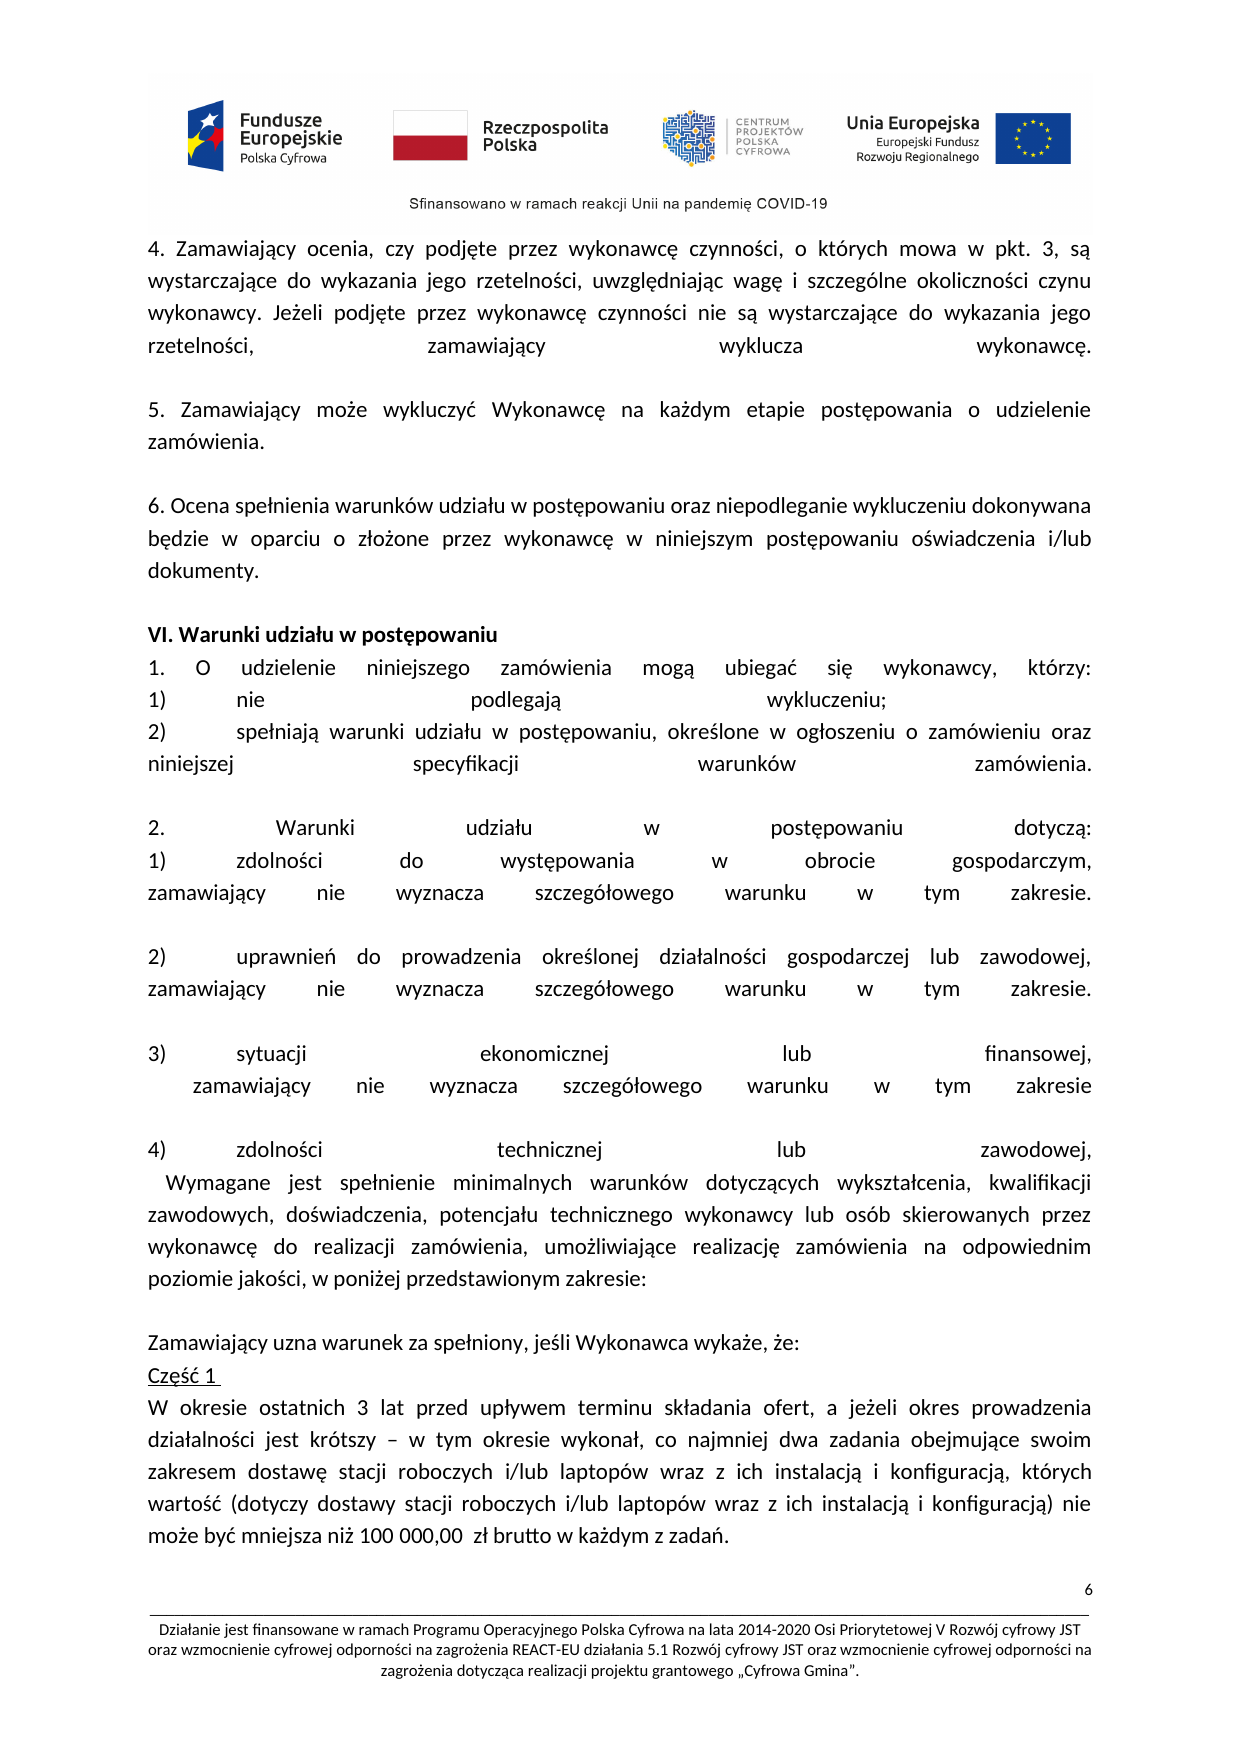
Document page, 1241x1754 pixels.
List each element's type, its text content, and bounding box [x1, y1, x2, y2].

list 4) zdolności technicznej lub zawodowej, Wymagane jest spełnienie minimalnych warunków dotyczących wykształcenia, kwalifikacji zawodowych, doświadczenia, potencjału technicznego wykonawcy lub osób skierowanych przez wykonawcę do realizacji zamówienia, umożliwiające realizację zamówienia na odpowiednim poziomie jakości, w poniżej przedstawionym zakresie: [148, 1135, 1093, 1292]
text W okresie ostatnich 3 lat przed upływem terminu składania ofert, a jeżeli okres prowadzenia działalności jest krótszy – w tym okresie wykonał, co najmniej dwa zadania obejmujące swoim zakresem dostawę stacji roboczych i/lub laptopów wraz z ich instalacją i konfiguracją, których wartość (dotyczy dostawy stacji roboczych i/lub laptopów wraz z ich instalacją i konfiguracją) nie może być mniejsza niż 100 000,00 zł brutto w każdym z zadań. [148, 1393, 1093, 1550]
list 1. O udzielenie niniejszego zamówienia mogą ubiegać się wykonawcy, którzy: 1) nie podlegają wykluczeniu; 2) spełniają warunki udziału w postępowaniu, określone w ogłoszeniu o zamówieniu oraz niniejszej specyfikacji warunków zamówienia. 2. Warunki udziału w postępowaniu dotyczą: 1) zdolności do występowania w obrocie gospodarczym, zamawiający nie wyznacza szczegółowego warunku w tym zakresie. 2) uprawnień do prowadzenia określonej działalności gospodarczej lub zawodowej, zamawiający nie wyznacza szczegółowego warunku w tym zakresie. 3) sytuacji ekonomicznej lub finansowej, zamawiający nie wyznacza szczegółowego warunku w tym zakresie [148, 653, 1093, 1131]
text Część 1 [148, 1361, 1093, 1389]
text Zamawiający uzna warunek za spełniony, jeśli Wykonawca wykaże, że: [148, 1328, 1093, 1357]
picture [147, 73, 1093, 235]
list VI. Warunki udziału w postępowaniu [148, 620, 1093, 648]
